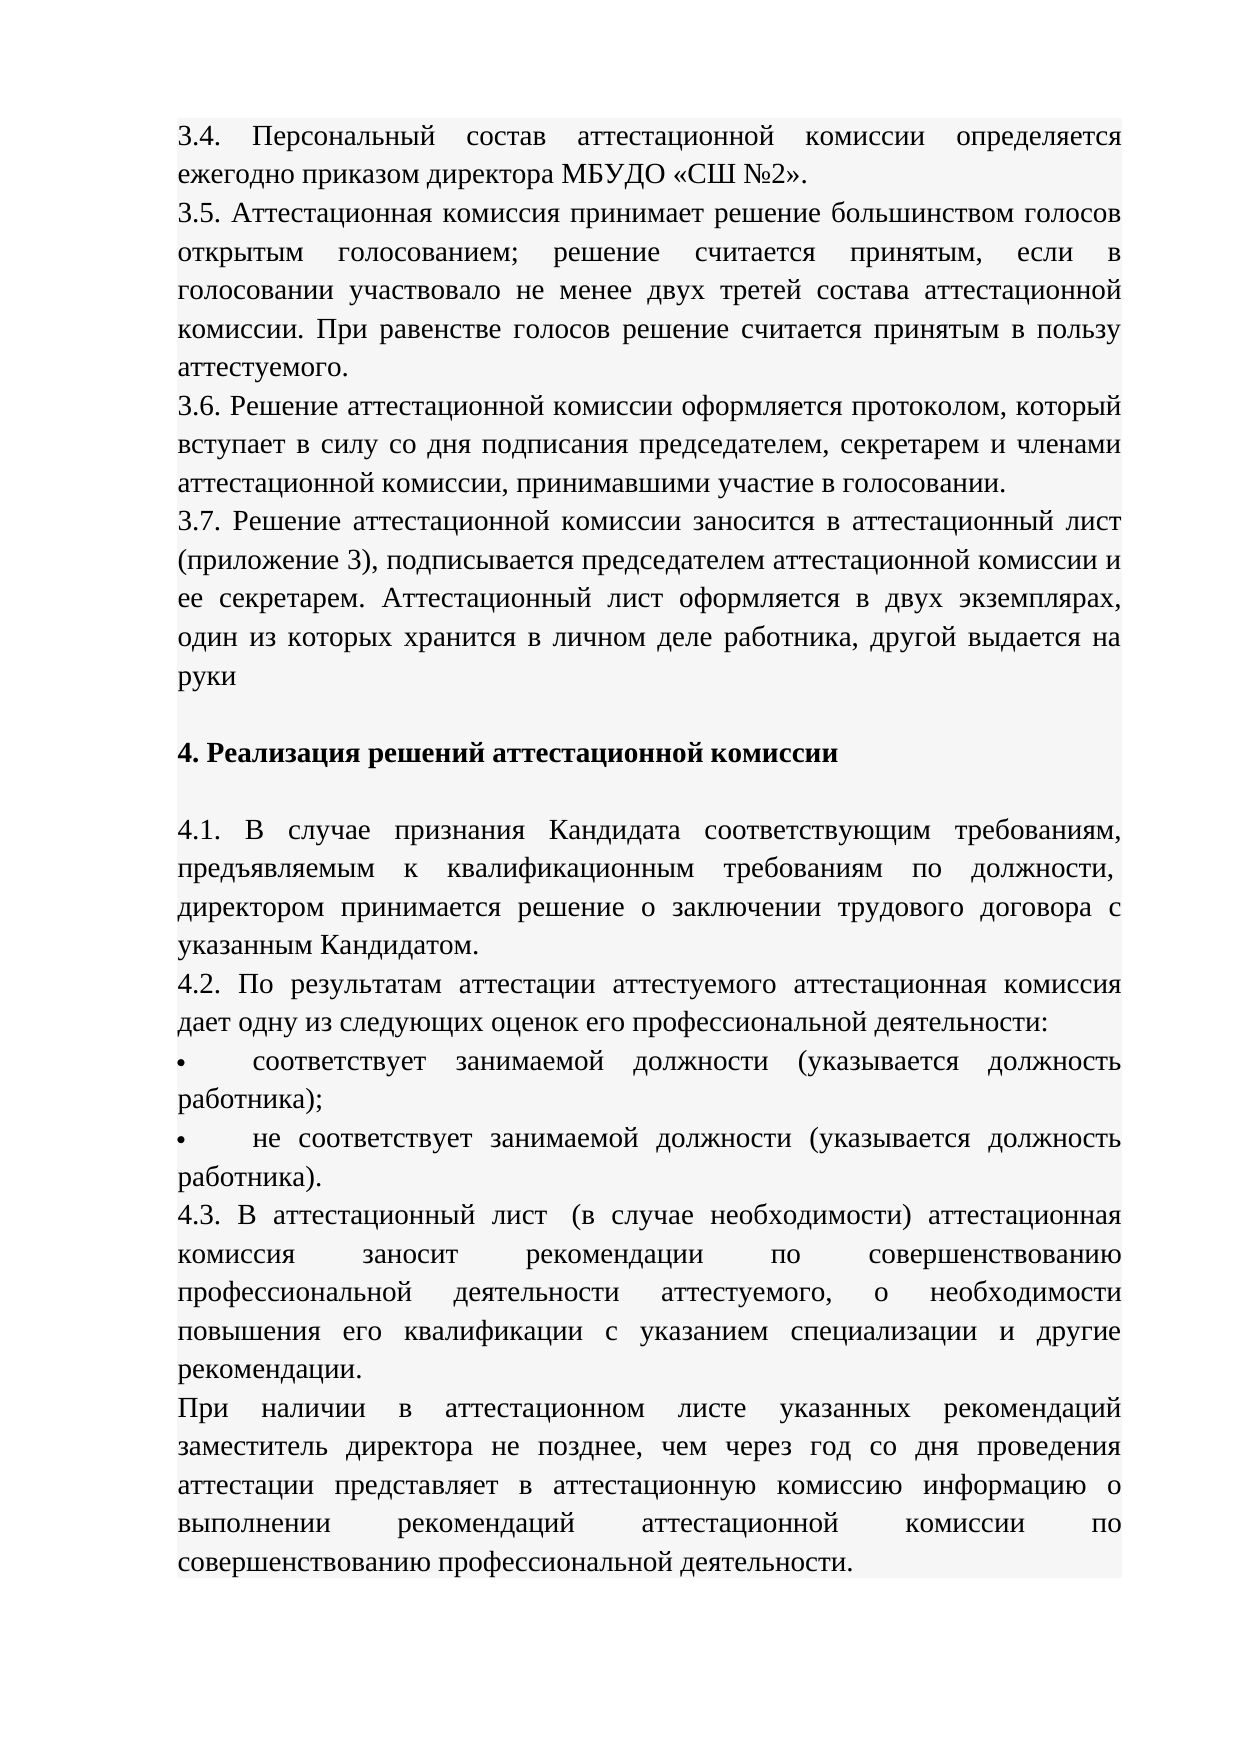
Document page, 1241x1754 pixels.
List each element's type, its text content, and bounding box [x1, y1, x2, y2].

text 4.2. По результатам аттестации аттестуемого аттестационная комиссия дает одну из следующих оценок его профессиональной деятельности: [177, 966, 1122, 1038]
text 3.5. Аттестационная комиссия принимает решение большинством голосов открытым голосованием; решение считается принятым, если в голосовании участвовало не менее двух третей состава аттестационной комиссии. При равенстве голосов решение считается принятым в пользу аттестуемого. [177, 195, 1122, 383]
list не соответствует занимаемой должности (указывается должность работника). [177, 1120, 1122, 1192]
text 4.3. В аттестационный лист (в случае необходимости) аттестационная комиссия заносит рекомендации по совершенствованию профессиональной деятельности аттестуемого, о необходимости повышения его квалификации с указанием специализации и другие рекомендации. [177, 1197, 1122, 1385]
text 3.4. Персональный состав аттестационной комиссии определяется ежегодно приказом директора МБУДО «СШ №2». [177, 118, 1122, 190]
text 3.7. Решение аттестационной комиссии заносится в аттестационный лист (приложение 3), подписывается председателем аттестационной комиссии и ее секретарем. Аттестационный лист оформляется в двух экземплярах, один из которых хранится в личном деле работника, другой выдается на руки [177, 503, 1122, 691]
list соответствует занимаемой должности (указывается должность работника); [177, 1043, 1122, 1115]
text 4. Реализация решений аттестационной комиссии [177, 735, 1122, 768]
text 4.1. В случае признания Кандидата соответствующим требованиям, предъявляемым к квалификационным требованиям по должности, директором принимается решение о заключении трудового договора с указанным Кандидатом. [177, 812, 1122, 961]
text При наличии в аттестационном листе указанных рекомендаций заместитель директора не позднее, чем через год со дня проведения аттестации представляет в аттестационную комиссию информацию о выполнении рекомендаций аттестационной комиссии по совершенствованию профессиональной деятельности. [177, 1390, 1122, 1578]
text 3.6. Решение аттестационной комиссии оформляется протоколом, который вступает в силу со дня подписания председателем, секретарем и членами аттестационной комиссии, принимавшими участие в голосовании. [177, 388, 1122, 498]
